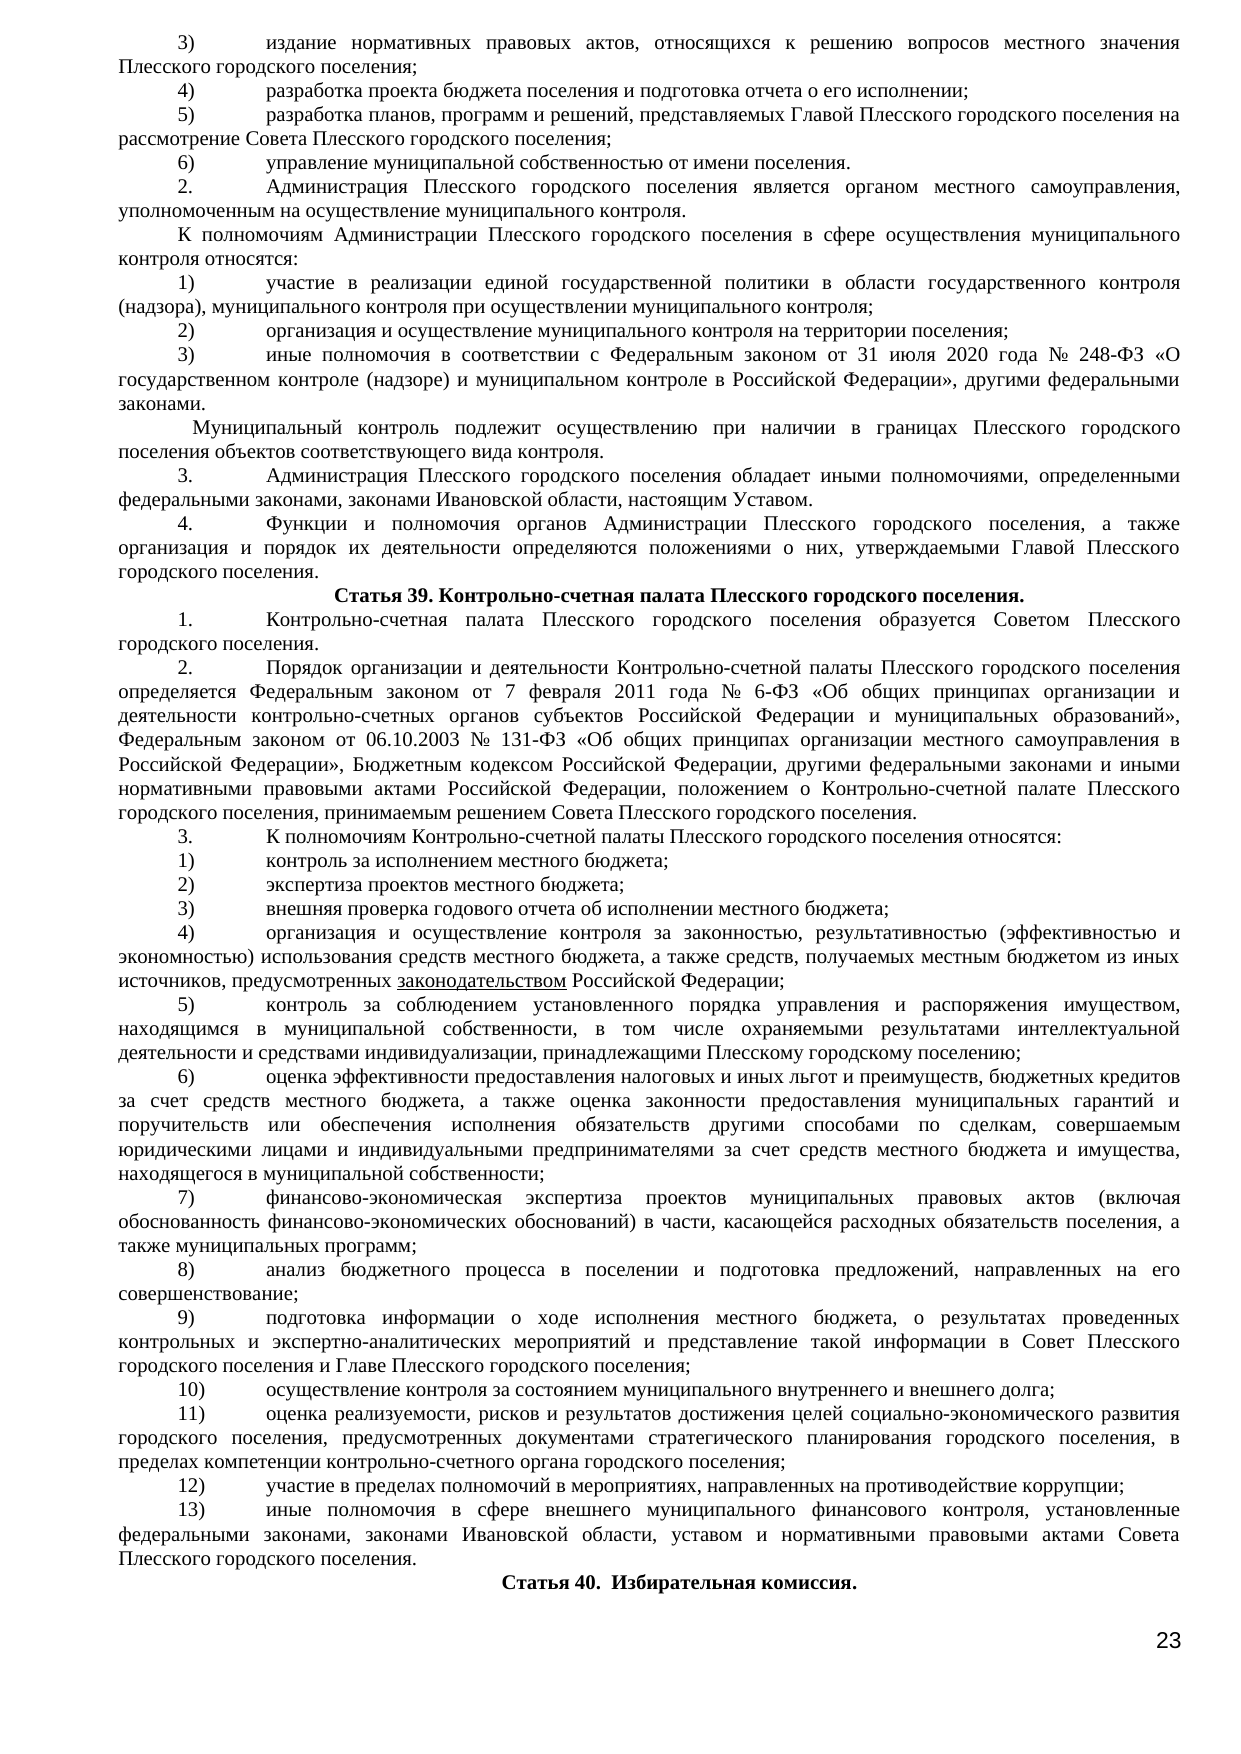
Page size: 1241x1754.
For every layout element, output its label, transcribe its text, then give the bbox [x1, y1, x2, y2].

list оценка реализуемости, рисков и результатов достижения целей социально-экономического развития городского поселения, предусмотренных документами стратегического планирования городского поселения, в пределах компетенции контрольно-счетного органа городского поселения; [118, 1401, 1181, 1473]
list разработка планов, программ и решений, представляемых Главой Плесского городского поселения на рассмотрение Совета Плесского городского поселения; [118, 102, 1181, 150]
list издание нормативных правовых актов, относящихся к решению вопросов местного значения Плесского городского поселения; [118, 29, 1181, 78]
list участие в реализации единой государственной политики в области государственного контроля (надзора), муниципального контроля при осуществлении муниципального контроля; [118, 270, 1181, 318]
text К полномочиям Администрации Плесского городского поселения в сфере осуществления муниципального контроля относятся: [118, 222, 1181, 270]
text Статья 39. Контрольно-счетная палата Плесского городского поселения. [118, 583, 1181, 607]
list контроль за соблюдением установленного порядка управления и распоряжения имуществом, находящимся в муниципальной собственности, в том числе охраняемыми результатами интеллектуальной деятельности и средствами индивидуализации, принадлежащими Плесскому городскому поселению; [118, 992, 1181, 1064]
list внешняя проверка годового отчета об исполнении местного бюджета; [118, 896, 1181, 920]
list иные полномочия в сфере внешнего муниципального финансового контроля, установленные федеральными законами, законами Ивановской области, уставом и нормативными правовыми актами Совета Плесского городского поселения. [118, 1497, 1181, 1569]
list подготовка информации о ходе исполнения местного бюджета, о результатах проведенных контрольных и экспертно-аналитических мероприятий и представление такой информации в Совет Плесского городского поселения и Главе Плесского городского поселения; [118, 1305, 1181, 1377]
list управление муниципальной собственностью от имени поселения. [118, 150, 1181, 174]
list К полномочиям Контрольно-счетной палаты Плесского городского поселения относятся: [118, 824, 1181, 848]
list иные полномочия в соответствии с Федеральным законом от 31 июля 2020 года № 248-ФЗ «О государственном контроле (надзоре) и муниципальном контроле в Российской Федерации», другими федеральными законами. [118, 342, 1181, 414]
list Контрольно-счетная палата Плесского городского поселения образуется Советом Плесского городского поселения. [118, 607, 1181, 655]
text Статья 40. Избирательная комиссия. [118, 1569, 1181, 1594]
list финансово-экономическая экспертиза проектов муниципальных правовых актов (включая обоснованность финансово-экономических обоснований) в части, касающейся расходных обязательств поселения, а также муниципальных программ; [118, 1184, 1181, 1257]
list Администрация Плесского городского поселения обладает иными полномочиями, определенными федеральными законами, законами Ивановской области, настоящим Уставом. [118, 463, 1181, 511]
list экспертиза проектов местного бюджета; [118, 872, 1181, 896]
list организация и осуществление контроля за законностью, результативностью (эффективностью и экономностью) использования средств местного бюджета, а также средств, получаемых местным бюджетом из иных источников, предусмотренных законодательством Российской Федерации; [118, 920, 1181, 992]
list контроль за исполнением местного бюджета; [118, 848, 1181, 872]
list анализ бюджетного процесса в поселении и подготовка предложений, направленных на его совершенствование; [118, 1257, 1181, 1305]
list Функции и полномочия органов Администрации Плесского городского поселения, а также организация и порядок их деятельности определяются положениями о них, утверждаемыми Главой Плесского городского поселения. [118, 511, 1181, 583]
list оценка эффективности предоставления налоговых и иных льгот и преимуществ, бюджетных кредитов за счет средств местного бюджета, а также оценка законности предоставления муниципальных гарантий и поручительств или обеспечения исполнения обязательств другими способами по сделкам, совершаемым юридическими лицами и индивидуальными предпринимателями за счет средств местного бюджета и имущества, находящегося в муниципальной собственности; [118, 1064, 1181, 1184]
list осуществление контроля за состоянием муниципального внутреннего и внешнего долга; [118, 1377, 1181, 1401]
list Порядок организации и деятельности Контрольно-счетной палаты Плесского городского поселения определяется Федеральным законом от 7 февраля 2011 года № 6-ФЗ «Об общих принципах организации и деятельности контрольно-счетных органов субъектов Российской Федерации и муниципальных образований», Федеральным законом от 06.10.2003 № 131-ФЗ «Об общих принципах организации местного самоуправления в Российской Федерации», Бюджетным кодексом Российской Федерации, другими федеральными законами и иными нормативными правовыми актами Российской Федерации, положением о Контрольно-счетной палате Плесского городского поселения, принимаемым решением Совета Плесского городского поселения. [118, 655, 1181, 824]
list Администрация Плесского городского поселения является органом местного самоуправления, уполномоченным на осуществление муниципального контроля. [118, 174, 1181, 222]
list участие в пределах полномочий в мероприятиях, направленных на противодействие коррупции; [118, 1473, 1181, 1497]
text Муниципальный контроль подлежит осуществлению при наличии в границах Плесского городского поселения объектов соответствующего вида контроля. [118, 414, 1181, 463]
list организация и осуществление муниципального контроля на территории поселения; [118, 318, 1181, 342]
list разработка проекта бюджета поселения и подготовка отчета о его исполнении; [118, 78, 1181, 102]
